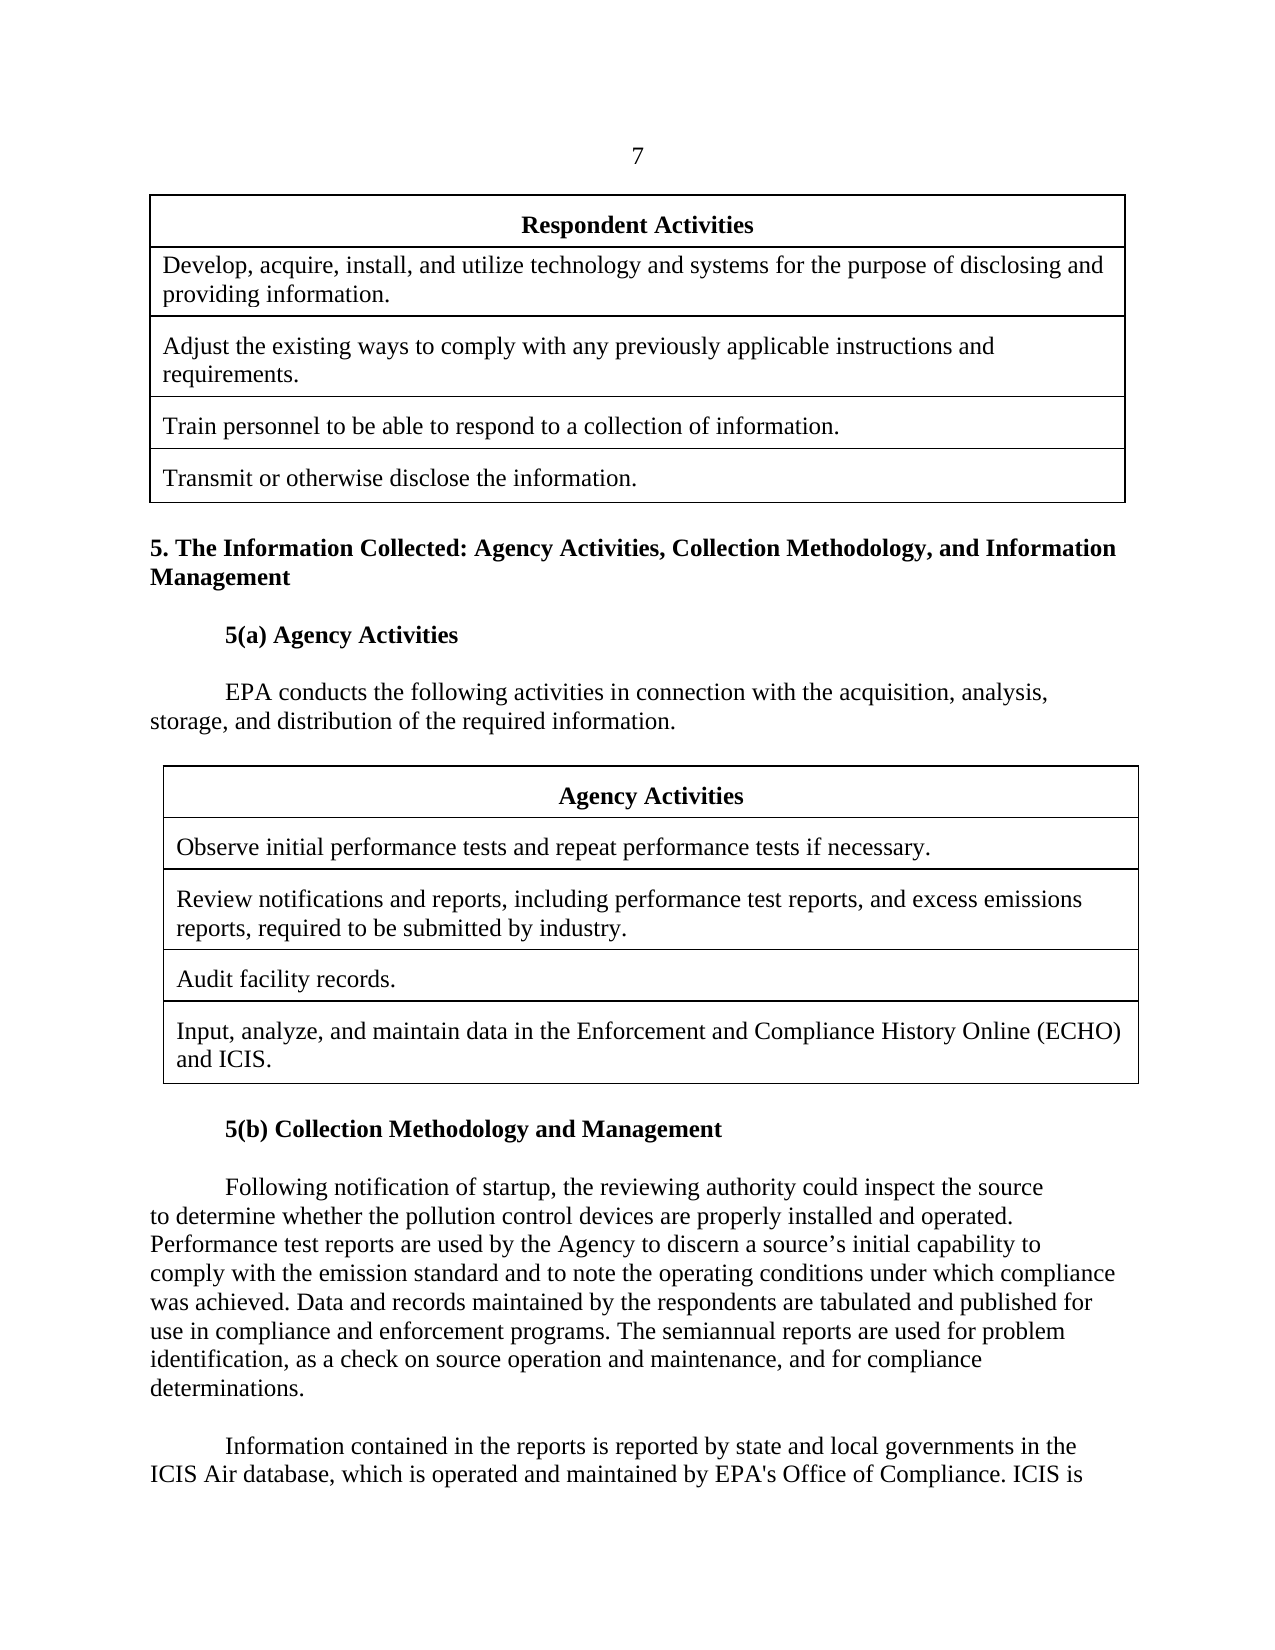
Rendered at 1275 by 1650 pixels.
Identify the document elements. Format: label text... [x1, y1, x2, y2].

table_cell Train personnel to be able to respond to a collection of information. [151, 397, 1124, 447]
text 5(b) Collection Methodology and Management [150, 1114, 1125, 1143]
table_cell Audit facility records. [164, 950, 1138, 1000]
text 5. The Information Collected: Agency Activities, Collection Methodology, and Information Management [150, 533, 1125, 591]
table_header Respondent Activities [151, 196, 1124, 246]
table_cell Adjust the existing ways to comply with any previously applicable instructions and requirements. [151, 317, 1124, 396]
table_cell Observe initial performance tests and repeat performance tests if necessary. [164, 818, 1138, 868]
text Following notification of startup, the reviewing authority could inspect the source to determine whether the pollution control devices are properly installed and operated. Performance test reports are used by the Agency to discern a source’s initial capability to comply with the emission standard and to note the operating conditions under which compliance was achieved. Data and records maintained by the respondents are tabulated and published for use in compliance and enforcement programs. The semiannual reports are used for problem identification, as a check on source operation and maintenance, and for compliance determinations. [150, 1172, 1125, 1402]
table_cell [151, 248, 1124, 315]
text EPA conducts the following activities in connection with the acquisition, analysis, storage, and distribution of the required information. [150, 677, 1125, 735]
table_header Agency Activities [164, 767, 1138, 817]
table_cell Transmit or otherwise disclose the information. [151, 449, 1124, 501]
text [150, 1429, 1125, 1488]
table_cell Input, analyze, and maintain data in the Enforcement and Compliance History Online (ECHO) and ICIS. [164, 1002, 1138, 1082]
text 5(a) Agency Activities [150, 620, 1125, 648]
table_cell Review notifications and reports, including performance test reports, and excess emissions reports, required to be submitted by industry. [164, 870, 1138, 948]
